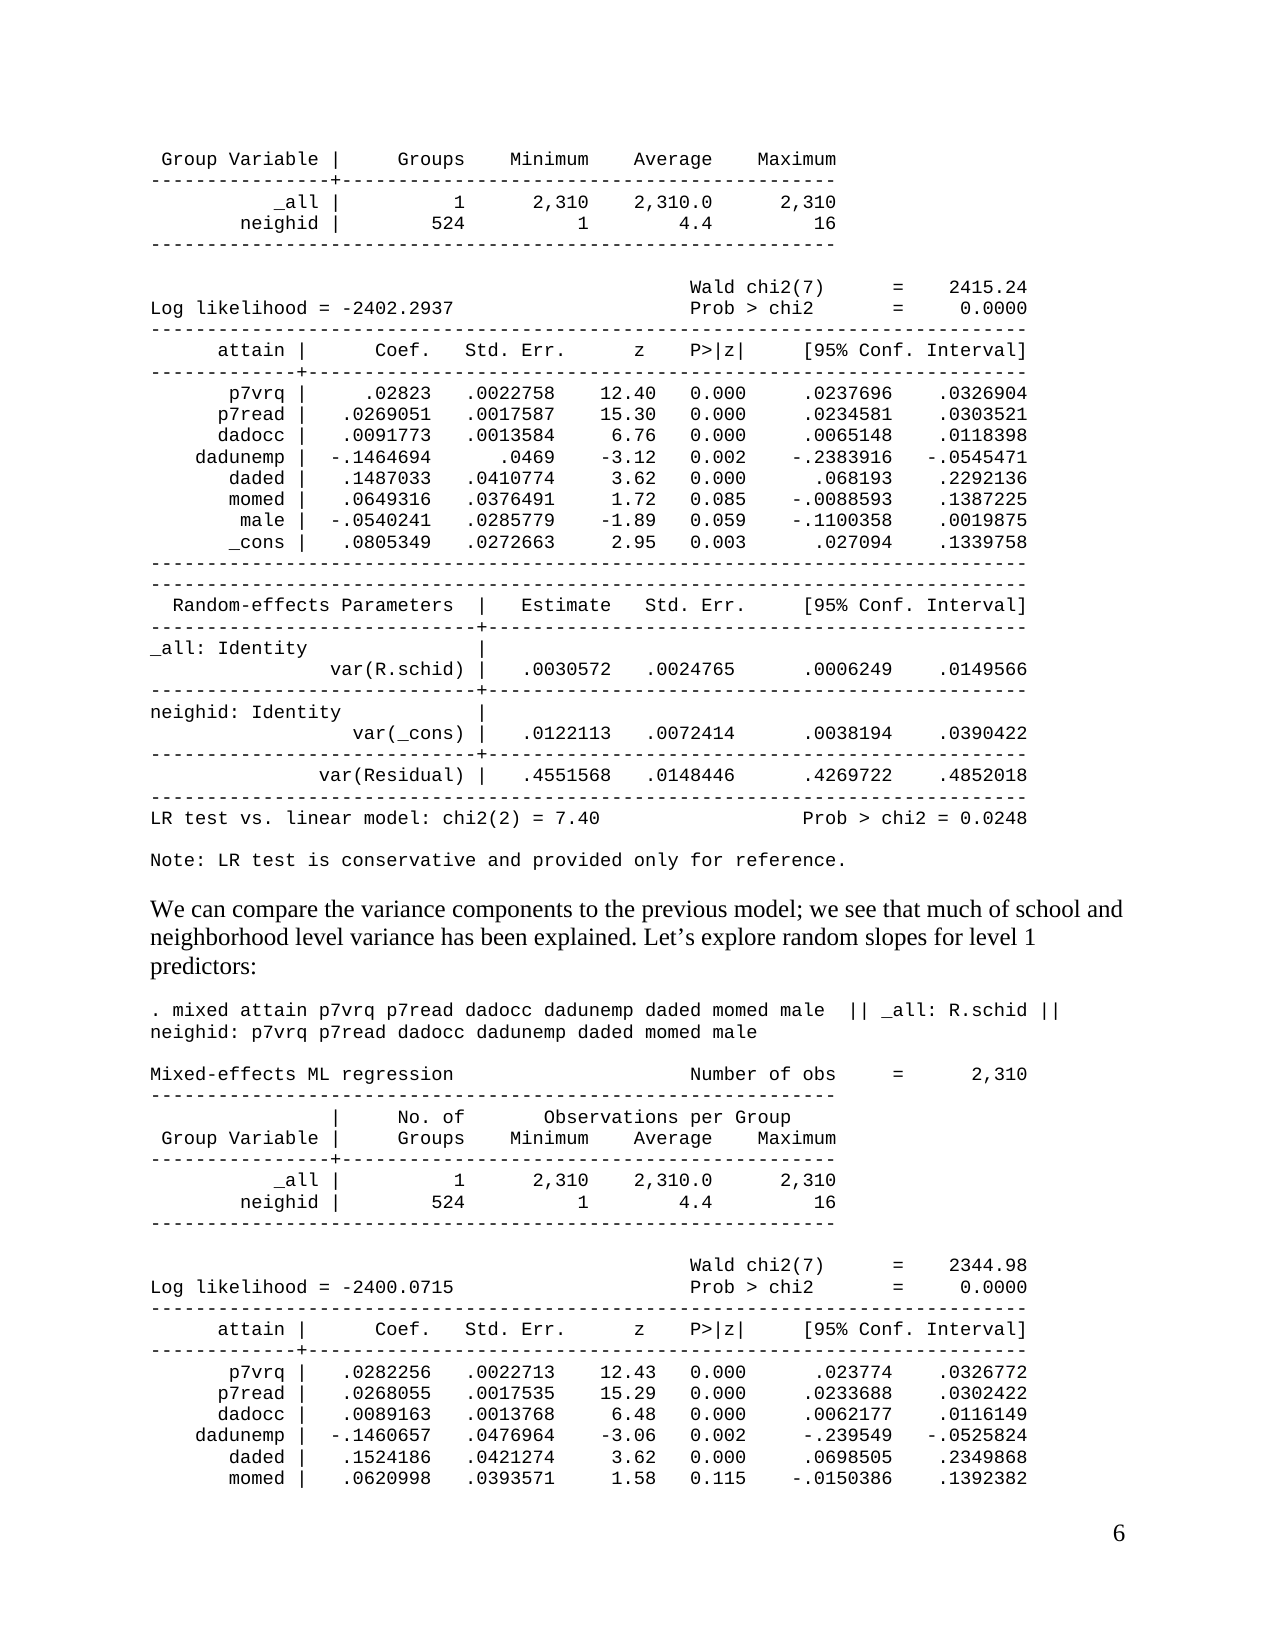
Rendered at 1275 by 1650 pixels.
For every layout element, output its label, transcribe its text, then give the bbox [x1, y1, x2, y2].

text p7read | .0268055 .0017535 15.29 0.000 .0233688 .0302422 [150, 1384, 1125, 1405]
text ------------------------------------------------------------------------------ [150, 575, 1125, 596]
text ------------------------------------------------------------------------------ [150, 787, 1125, 809]
text _all | 1 2,310 2,310.0 2,310 [150, 1171, 1125, 1192]
text momed | .0620998 .0393571 1.58 0.115 -.0150386 .1392382 [150, 1469, 1125, 1490]
text ------------------------------------------------------------------------------ [150, 320, 1125, 341]
text neighid: Identity | [150, 702, 1125, 724]
text -----------------------------+------------------------------------------------ [150, 681, 1125, 702]
text ------------------------------------------------------------- [150, 235, 1125, 256]
text attain | Coef. Std. Err. z P>|z| [95% Conf. Interval] [150, 1320, 1125, 1341]
text dadunemp | -.1464694 .0469 -3.12 0.002 -.2383916 -.0545471 [150, 447, 1125, 469]
text male | -.0540241 .0285779 -1.89 0.059 -.1100358 .0019875 [150, 511, 1125, 532]
text Mixed-effects ML regression Number of obs = 2,310 [150, 1065, 1125, 1086]
text ------------------------------------------------------------- [150, 1214, 1125, 1235]
text ------------------------------------------------------------- [150, 1086, 1125, 1107]
text _cons | .0805349 .0272663 2.95 0.003 .027094 .1339758 [150, 532, 1125, 554]
text p7vrq | .0282256 .0022713 12.43 0.000 .023774 .0326772 [150, 1362, 1125, 1384]
text momed | .0649316 .0376491 1.72 0.085 -.0088593 .1387225 [150, 490, 1125, 511]
text LR test vs. linear model: chi2(2) = 7.40 Prob > chi2 = 0.0248 [150, 809, 1125, 830]
text -----------------------------+------------------------------------------------ [150, 745, 1125, 766]
text var(_cons) | .0122113 .0072414 .0038194 .0390422 [150, 724, 1125, 745]
text Wald chi2(7) = 2415.24 [150, 277, 1125, 299]
text ------------------------------------------------------------------------------ [150, 554, 1125, 575]
text neighid | 524 1 4.4 16 [150, 1192, 1125, 1214]
text var(Residual) | .4551568 .0148446 .4269722 .4852018 [150, 766, 1125, 787]
text dadunemp | -.1460657 .0476964 -3.06 0.002 -.239549 -.0525824 [150, 1426, 1125, 1447]
text dadocc | .0089163 .0013768 6.48 0.000 .0062177 .0116149 [150, 1405, 1125, 1426]
text -----------------------------+------------------------------------------------ [150, 617, 1125, 639]
text | No. of Observations per Group [150, 1107, 1125, 1129]
text . mixed attain p7vrq p7read dadocc dadunemp daded momed male || _all: R.schid || neighid: p7vrq p7read dadocc dadunemp daded momed male [150, 1001, 1125, 1044]
text Note: LR test is conservative and provided only for reference. [150, 851, 1125, 872]
text ------------------------------------------------------------------------------ [150, 1299, 1125, 1320]
text Wald chi2(7) = 2344.98 [150, 1256, 1125, 1277]
text var(R.schid) | .0030572 .0024765 .0006249 .0149566 [150, 660, 1125, 681]
text attain | Coef. Std. Err. z P>|z| [95% Conf. Interval] [150, 341, 1125, 362]
text Group Variable | Groups Minimum Average Maximum [150, 150, 1125, 171]
text We can compare the variance components to the previous model; we see that much of school and neighborhood level variance has been explained. Let’s explore random slopes for level 1 predictors: [150, 894, 1125, 980]
text ----------------+-------------------------------------------- [150, 1150, 1125, 1171]
text p7read | .0269051 .0017587 15.30 0.000 .0234581 .0303521 [150, 405, 1125, 426]
text ----------------+-------------------------------------------- [150, 171, 1125, 192]
text -------------+---------------------------------------------------------------- [150, 1341, 1125, 1362]
text p7vrq | .02823 .0022758 12.40 0.000 .0237696 .0326904 [150, 384, 1125, 405]
text daded | .1524186 .0421274 3.62 0.000 .0698505 .2349868 [150, 1447, 1125, 1469]
text daded | .1487033 .0410774 3.62 0.000 .068193 .2292136 [150, 469, 1125, 490]
text Log likelihood = -2400.0715 Prob > chi2 = 0.0000 [150, 1277, 1125, 1299]
text Random-effects Parameters | Estimate Std. Err. [95% Conf. Interval] [150, 596, 1125, 617]
text _all: Identity | [150, 639, 1125, 660]
text Log likelihood = -2402.2937 Prob > chi2 = 0.0000 [150, 299, 1125, 320]
text neighid | 524 1 4.4 16 [150, 214, 1125, 235]
text Group Variable | Groups Minimum Average Maximum [150, 1129, 1125, 1150]
text dadocc | .0091773 .0013584 6.76 0.000 .0065148 .0118398 [150, 426, 1125, 447]
text -------------+---------------------------------------------------------------- [150, 362, 1125, 384]
text _all | 1 2,310 2,310.0 2,310 [150, 192, 1125, 214]
